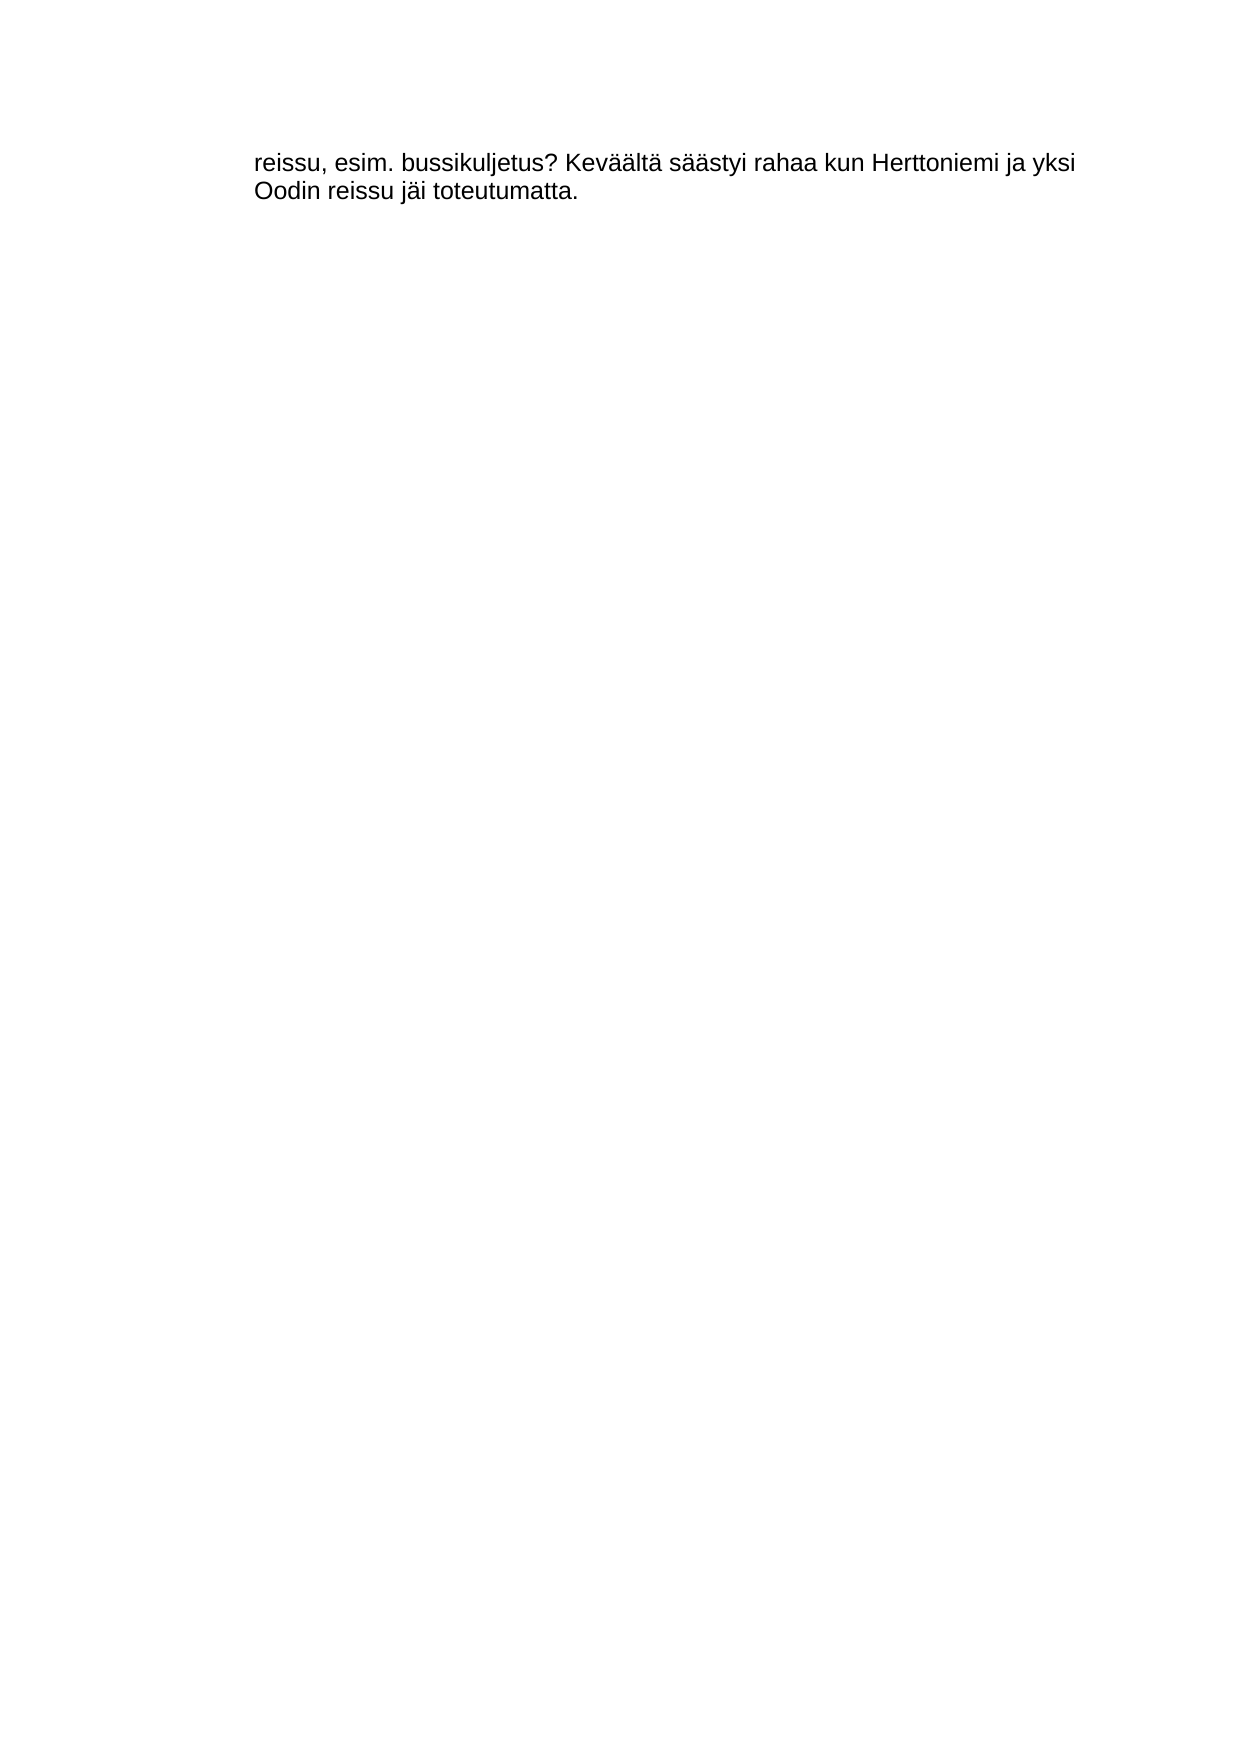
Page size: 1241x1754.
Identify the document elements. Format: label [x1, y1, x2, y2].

text [254, 148, 1122, 205]
